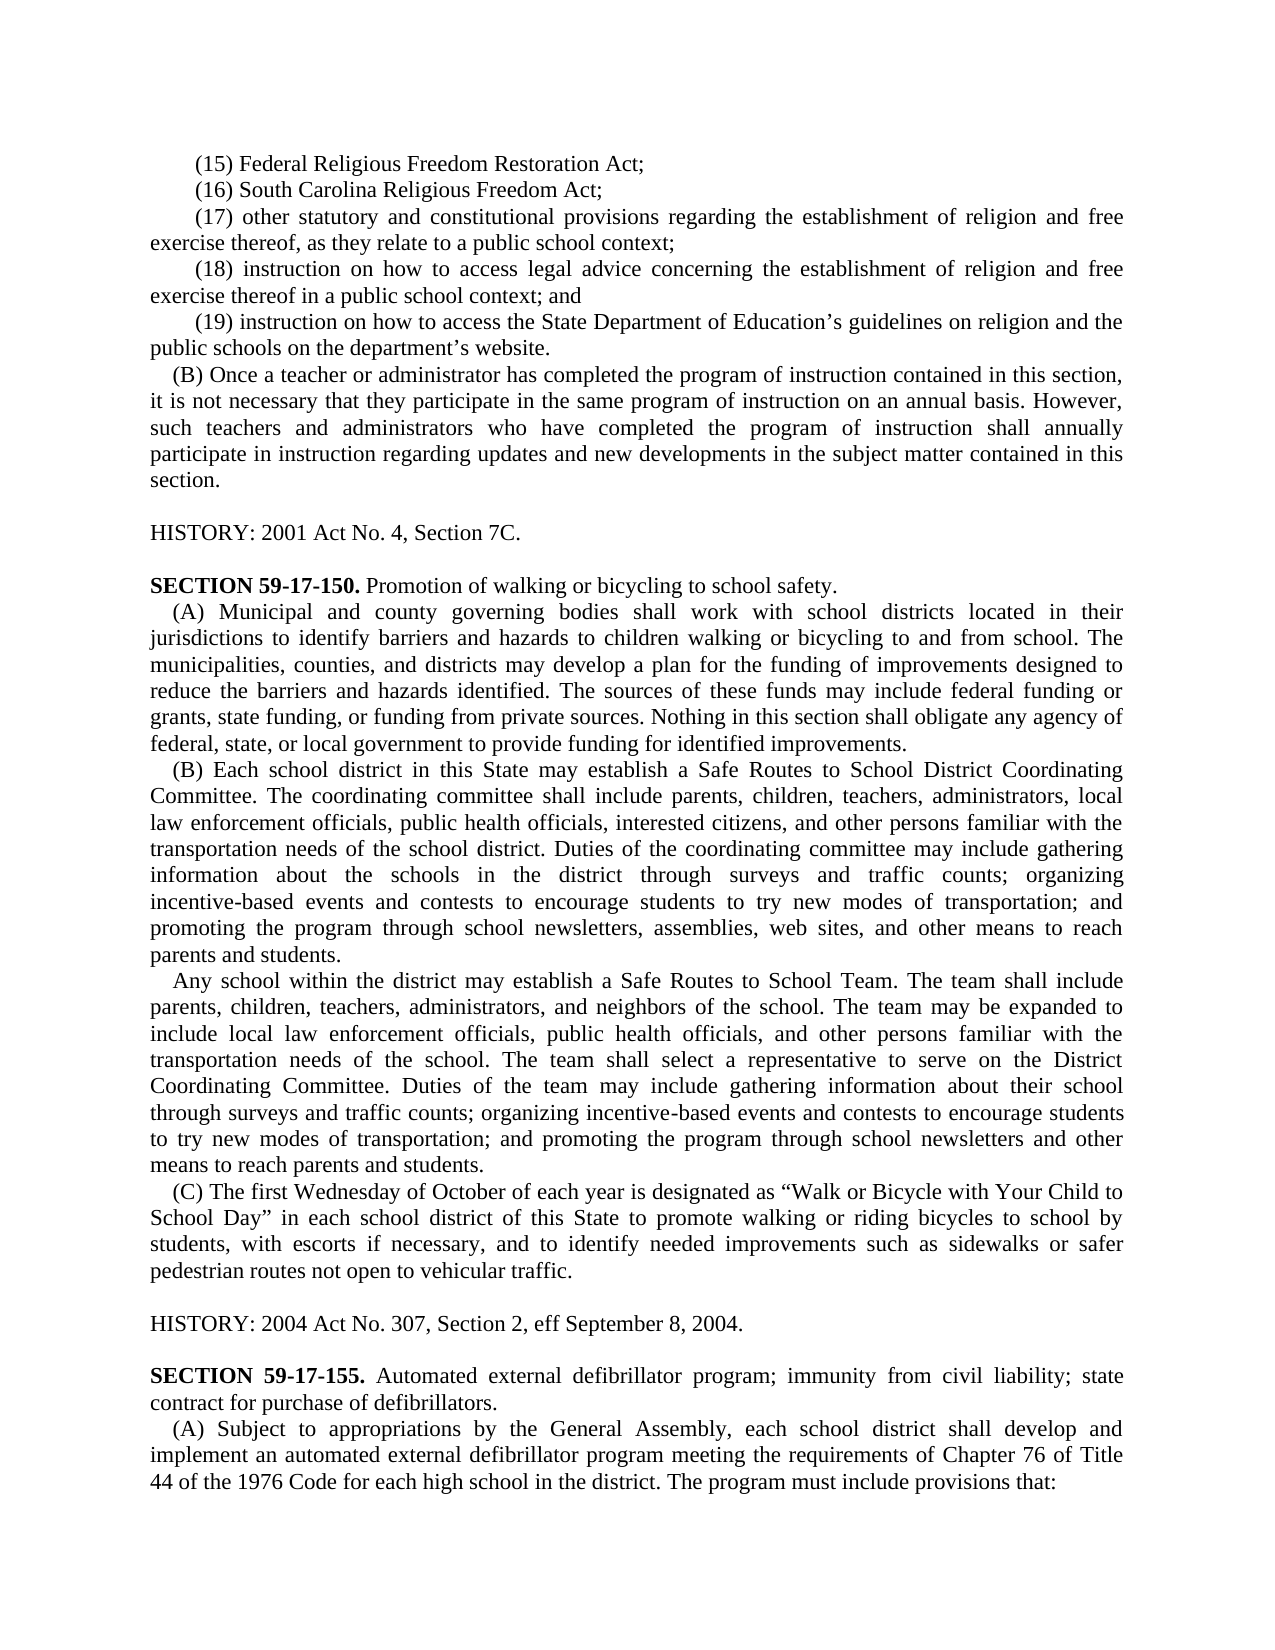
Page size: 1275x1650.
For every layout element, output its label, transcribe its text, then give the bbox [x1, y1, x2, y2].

text (19) instruction on how to access the State Department of Education’s guidelines on religion and the public schools on the department’s website. [150, 308, 1125, 361]
text SECTION 59-17-150. Promotion of walking or bicycling to school safety. [150, 572, 1125, 598]
text (C) The first Wednesday of October of each year is designated as “Walk or Bicycle with Your Child to School Day” in each school district of this State to promote walking or riding bicycles to school by students, with escorts if necessary, and to identify needed improvements such as sidewalks or safer pedestrian routes not open to vehicular traffic. [150, 1178, 1125, 1283]
text (18) instruction on how to access legal advice concerning the establishment of religion and free exercise thereof in a public school context; and [150, 255, 1125, 308]
text (15) Federal Religious Freedom Restoration Act; [150, 150, 1125, 176]
text Any school within the district may establish a Safe Routes to School Team. The team shall include parents, children, teachers, administrators, and neighbors of the school. The team may be expanded to include local law enforcement officials, public health officials, and other persons familiar with the transportation needs of the school. The team shall select a representative to serve on the District Coordinating Committee. Duties of the team may include gathering information about their school through surveys and traffic counts; organizing incentive-based events and contests to encourage students to try new modes of transportation; and promoting the program through school newsletters and other means to reach parents and students. [150, 967, 1125, 1178]
text (17) other statutory and constitutional provisions regarding the establishment of religion and free exercise thereof, as they relate to a public school context; [150, 203, 1125, 255]
text (16) South Carolina Religious Freedom Act; [150, 176, 1125, 203]
text (B) Each school district in this State may establish a Safe Routes to School District Coordinating Committee. The coordinating committee shall include parents, children, teachers, administrators, local law enforcement officials, public health officials, interested citizens, and other persons familiar with the transportation needs of the school district. Duties of the coordinating committee may include gathering information about the schools in the district through surveys and traffic counts; organizing incentive-based events and contests to encourage students to try new modes of transportation; and promoting the program through school newsletters, assemblies, web sites, and other means to reach parents and students. [150, 756, 1125, 967]
text (A) Subject to appropriations by the General Assembly, each school district shall develop and implement an automated external defibrillator program meeting the requirements of Chapter 76 of Title 44 of the 1976 Code for each high school in the district. The program must include provisions that: [150, 1415, 1125, 1494]
text HISTORY: 2001 Act No. 4, Section 7C. [150, 519, 1125, 545]
text (A) Municipal and county governing bodies shall work with school districts located in their jurisdictions to identify barriers and hazards to children walking or bicycling to and from school. The municipalities, counties, and districts may develop a plan for the funding of improvements designed to reduce the barriers and hazards identified. The sources of these funds may include federal funding or grants, state funding, or funding from private sources. Nothing in this section shall obligate any agency of federal, state, or local government to provide funding for identified improvements. [150, 598, 1125, 756]
text (B) Once a teacher or administrator has completed the program of instruction contained in this section, it is not necessary that they participate in the same program of instruction on an annual basis. However, such teachers and administrators who have completed the program of instruction shall annually participate in instruction regarding updates and new developments in the subject matter contained in this section. [150, 361, 1125, 493]
text HISTORY: 2004 Act No. 307, Section 2, eff September 8, 2004. [150, 1309, 1125, 1336]
text SECTION 59-17-155. Automated external defibrillator program; immunity from civil liability; state contract for purchase of defibrillators. [150, 1362, 1125, 1415]
